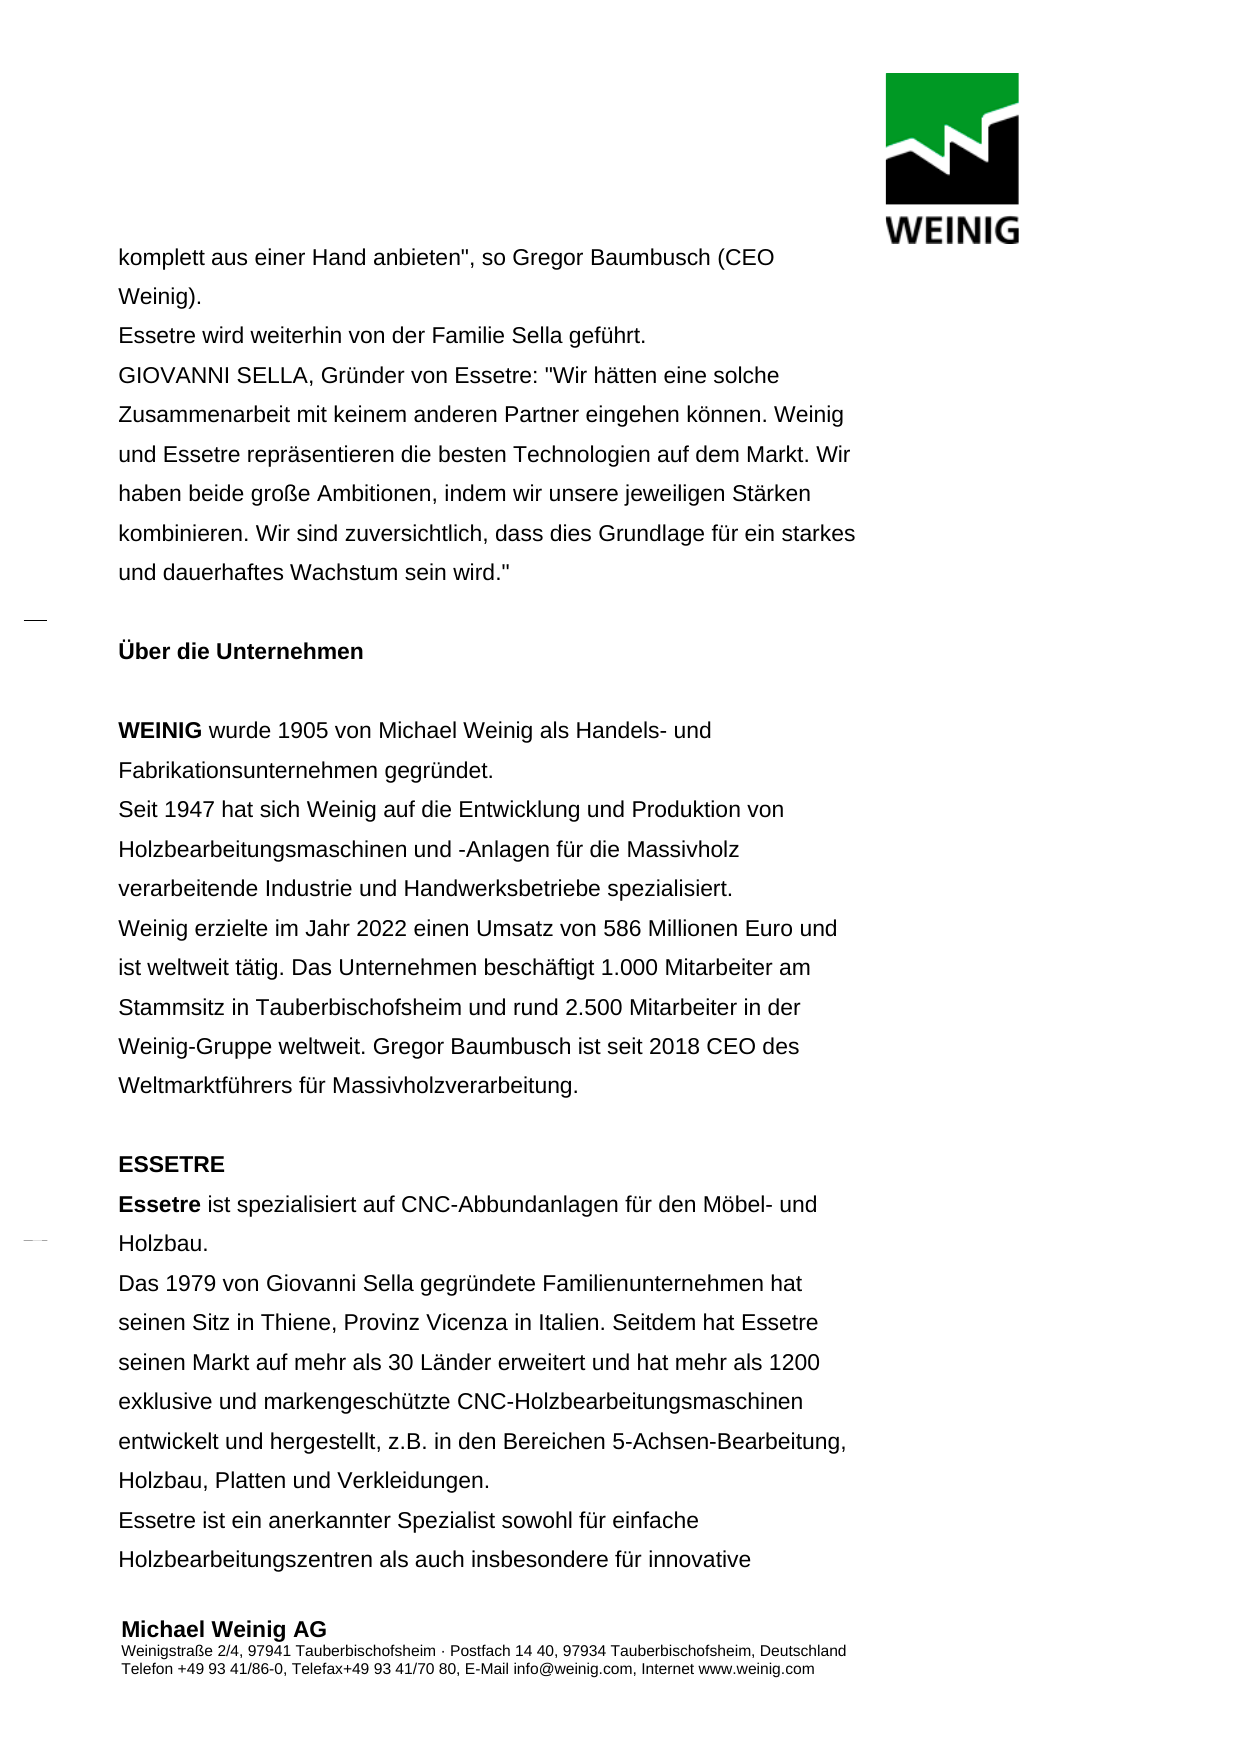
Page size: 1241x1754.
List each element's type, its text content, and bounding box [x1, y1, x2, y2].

text Weinig erzielte im Jahr 2022 einen Umsatz von 586 Millionen Euro und ist weltweit tätig. Das Unternehmen beschäftigt 1.000 Mitarbeiter am Stammsitz in Tauberbischofsheim und rund 2.500 Mitarbeiter in der Weinig-Gruppe weltweit. Gregor Baumbusch ist seit 2018 CEO des Weltmarktführers für Massivholzverarbeitung. [118, 914, 856, 1099]
picture [885, 73, 1019, 244]
text Essetre ist spezialisiert auf CNC-Abbundanlagen für den Möbel- und Holzbau. [118, 1191, 856, 1257]
text Über die Unternehmen [118, 638, 856, 664]
text ESSETRE [118, 1151, 856, 1178]
text Das 1979 von Giovanni Sella gegründete Familienunternehmen hat seinen Sitz in Thiene, Provinz Vicenza in Italien. Seitdem hat Essetre seinen Markt auf mehr als 30 Länder erweitert und hat mehr als 1200 exklusive und markengeschützte CNC-Holzbearbeitungsmaschinen entwickelt und hergestellt, z.B. in den Bereichen 5-Achsen-Bearbeitung, Holzbau, Platten und Verkleidungen. [118, 1270, 856, 1494]
text GIOVANNI SELLA, Gründer von Essetre: "Wir hätten eine solche Zusammenarbeit mit keinem anderen Partner eingehen können. Weinig und Essetre repräsentieren die besten Technologien auf dem Markt. Wir haben beide große Ambitionen, indem wir unsere jeweiligen Stärken kombinieren. Wir sind zuversichtlich, dass dies Grundlage für ein starkes und dauerhaftes Wachstum sein wird." [118, 362, 856, 586]
text Seit 1947 hat sich Weinig auf die Entwicklung und Produktion von Holzbearbeitungsmaschinen und -Anlagen für die Massivholz verarbeitende Industrie und Handwerksbetriebe spezialisiert. [118, 796, 856, 901]
text Essetre wird weiterhin von der Familie Sella geführt. [118, 322, 856, 349]
text WEINIG wurde 1905 von Michael Weinig als Handels- und Fabrikationsunternehmen gegründet. [118, 717, 856, 783]
